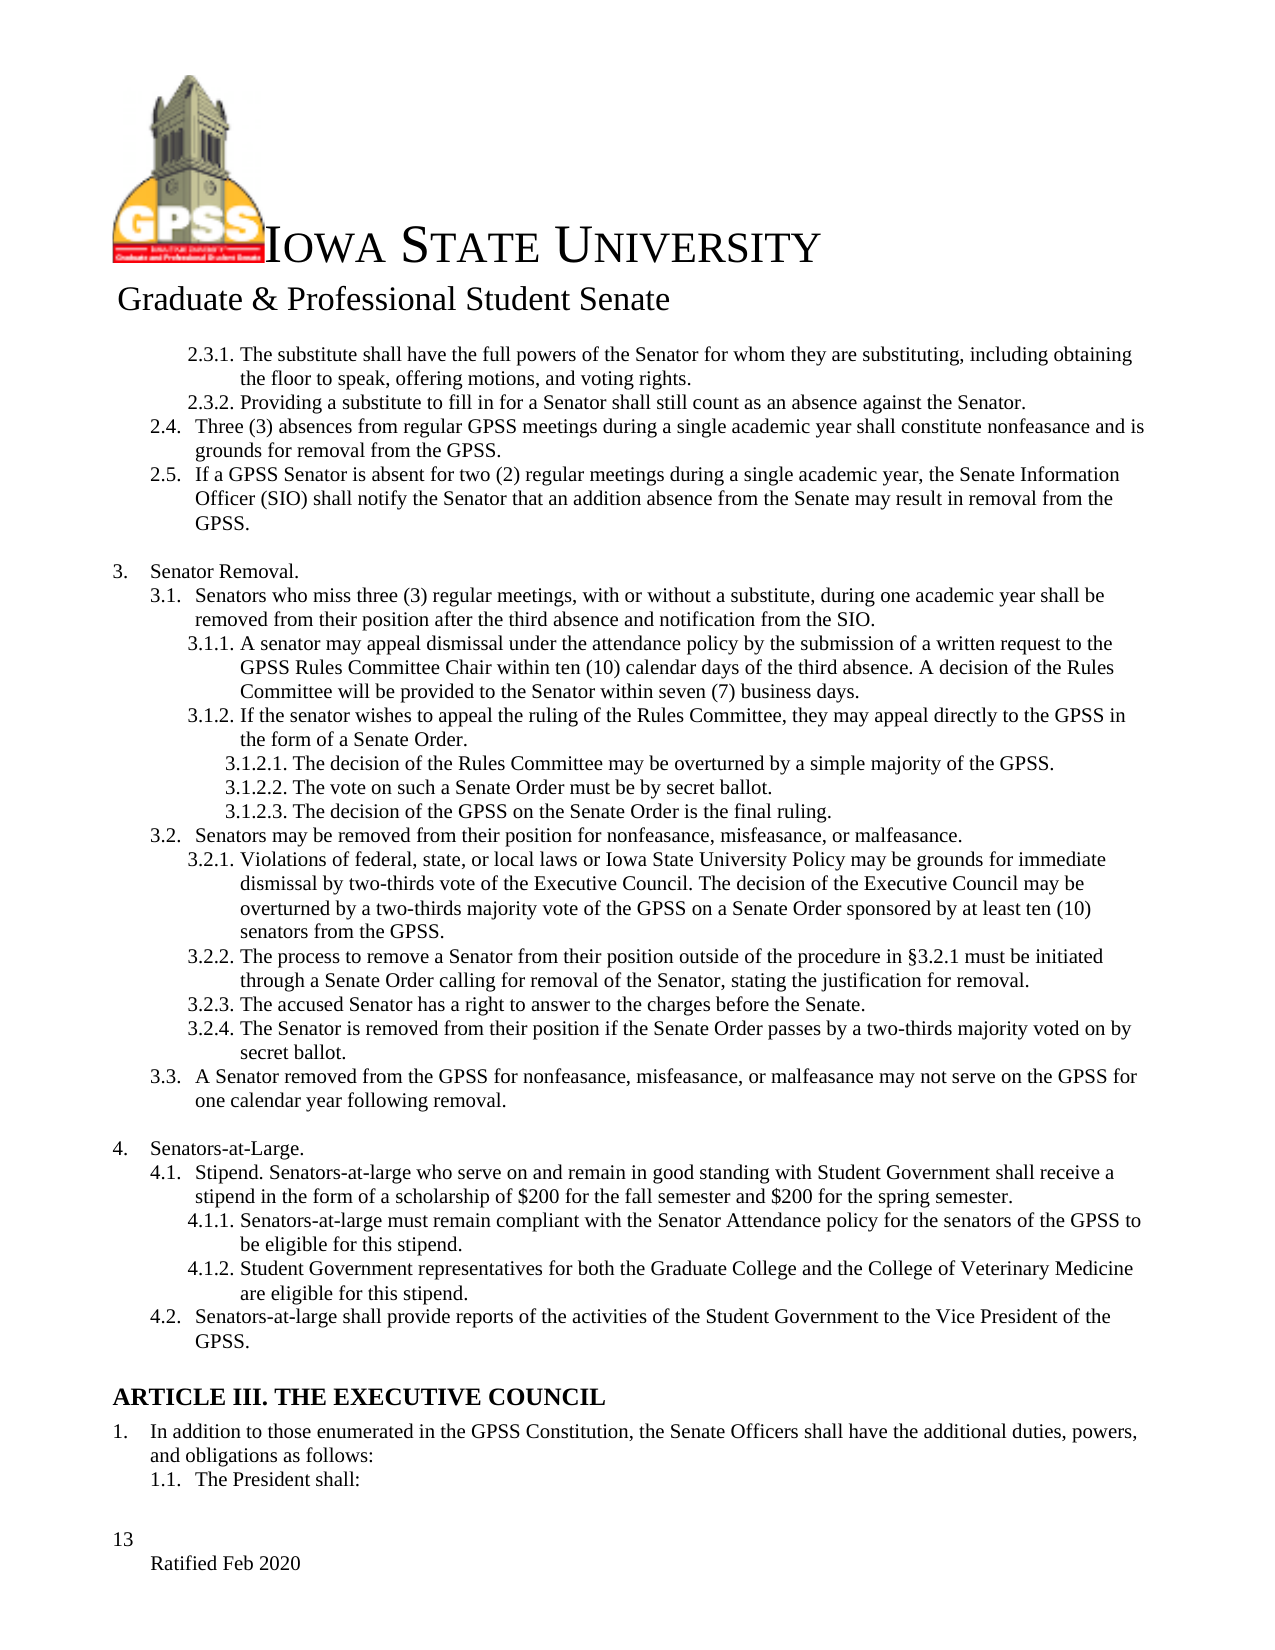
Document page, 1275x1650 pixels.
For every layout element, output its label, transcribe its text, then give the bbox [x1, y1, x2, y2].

list Senators may be removed from their position for nonfeasance, misfeasance, or malfeasance. [150, 823, 1156, 847]
list The President shall: [150, 1467, 1162, 1491]
list The decision of the Rules Committee may be overturned by a simple majority of the GPSS. [225, 751, 1156, 775]
list Senator Removal. [112, 558, 1156, 583]
list If a GPSS Senator is absent for two (2) regular meetings during a single academic year, the Senate Information Officer (SIO) shall notify the Senator that an addition absence from the Senate may result in removal from the GPSS. [150, 462, 1156, 534]
list The substitute shall have the full powers of the Senator for whom they are substituting, including obtaining the floor to speak, offering motions, and voting rights. [187, 342, 1156, 390]
list The vote on such a Senate Order must be by secret ballot. [225, 775, 1156, 799]
list Stipend. Senators-at-large who serve on and remain in good standing with Student Government shall receive a stipend in the form of a scholarship of $200 for the fall semester and $200 for the spring semester. [150, 1160, 1156, 1208]
list Senators-at-large must remain compliant with the Senator Attendance policy for the senators of the GPSS to be eligible for this stipend. [187, 1208, 1156, 1256]
list Senators-at-large shall provide reports of the activities of the Student Government to the Vice President of the GPSS. [150, 1304, 1156, 1353]
list Providing a substitute to fill in for a Senator shall still count as an absence against the Senator. [187, 390, 1156, 414]
list A Senator removed from the GPSS for nonfeasance, misfeasance, or malfeasance may not serve on the GPSS for one calendar year following removal. [150, 1064, 1156, 1112]
list A senator may appeal dismissal under the attendance policy by the submission of a written request to the GPSS Rules Committee Chair within ten (10) calendar days of the third absence. A decision of the Rules Committee will be provided to the Senator within seven (7) business days. [187, 631, 1156, 703]
list Senators who miss three (3) regular meetings, with or without a substitute, during one academic year shall be removed from their position after the third absence and notification from the SIO. [150, 583, 1156, 631]
picture [112, 75, 265, 263]
list Three (3) absences from regular GPSS meetings during a single academic year shall constitute nonfeasance and is grounds for removal from the GPSS. [150, 414, 1156, 462]
list If the senator wishes to appeal the ruling of the Rules Committee, they may appeal directly to the GPSS in the form of a Senate Order. [187, 703, 1156, 751]
list The Senator is removed from their position if the Senate Order passes by a two-thirds majority voted on by secret ballot. [187, 1016, 1156, 1064]
list The decision of the GPSS on the Senate Order is the final ruling. [225, 799, 1156, 823]
list Senators-at-Large. [112, 1136, 1156, 1160]
list The accused Senator has a right to answer to the charges before the Senate. [187, 992, 1156, 1016]
list The process to remove a Senator from their position outside of the procedure in §3.2.1 must be initiated through a Senate Order calling for removal of the Senator, stating the justification for removal. [187, 943, 1156, 992]
list Student Government representatives for both the Graduate College and the College of Veterinary Medicine are eligible for this stipend. [187, 1256, 1156, 1304]
list Violations of federal, state, or local laws or Iowa State University Policy may be grounds for immediate dismissal by two-thirds vote of the Executive Council. The decision of the Executive Council may be overturned by a two-thirds majority vote of the GPSS on a Senate Order sponsored by at least ten (10) senators from the GPSS. [187, 847, 1156, 943]
subtitle ARTICLE III. THE EXECUTIVE COUNCIL [112, 1382, 1162, 1411]
list In addition to those enumerated in the GPSS Constitution, the Senate Officers shall have the additional duties, powers, and obligations as follows: [112, 1419, 1162, 1467]
